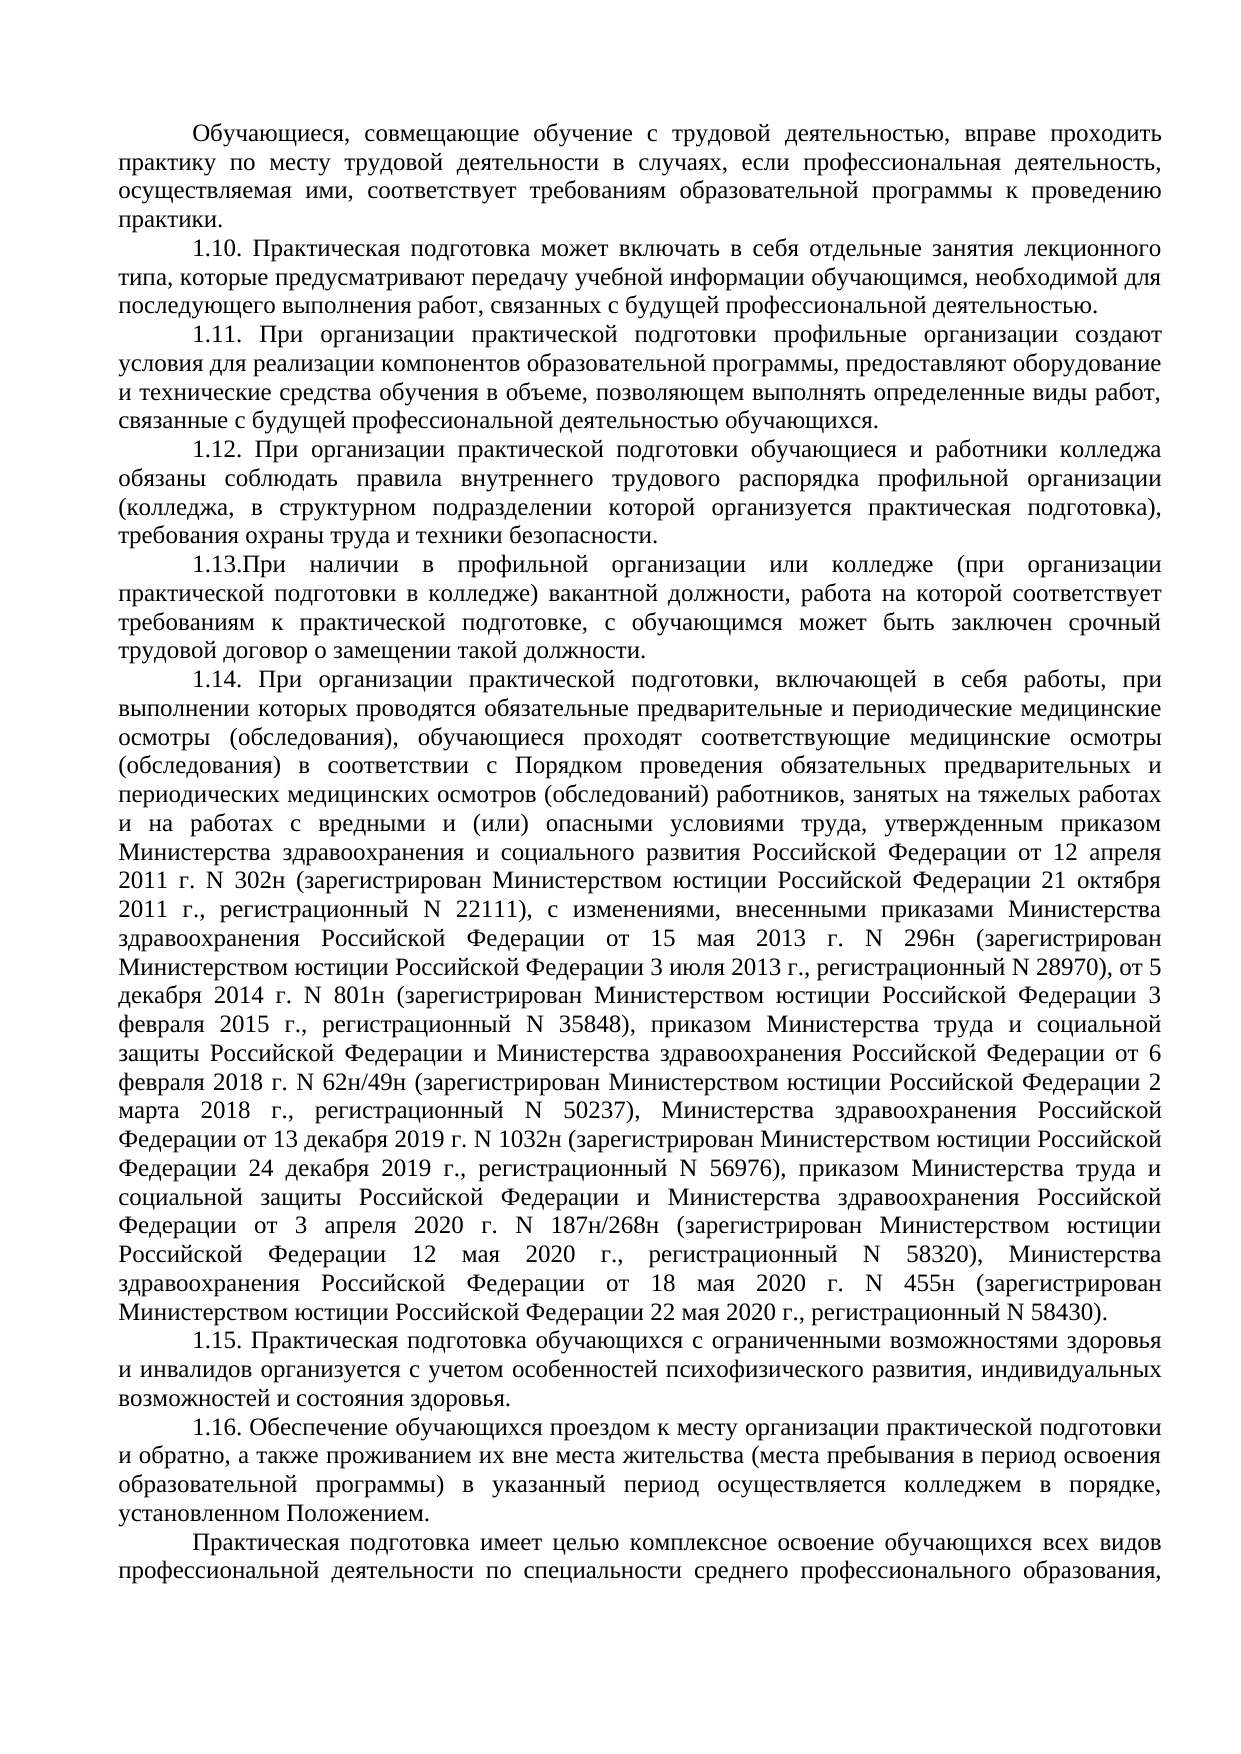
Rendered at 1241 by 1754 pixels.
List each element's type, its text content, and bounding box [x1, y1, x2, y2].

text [118, 1527, 1162, 1584]
text Обучающиеся, совмещающие обучение с трудовой деятельностью, вправе проходить практику по месту трудовой деятельности в случаях, если профессиональная деятельность, осуществляемая ими, соответствует требованиям образовательной программы к проведению практики. [118, 118, 1162, 233]
text 1.14. При организации практической подготовки, включающей в себя работы, при выполнении которых проводятся обязательные предварительные и периодические медицинские осмотры (обследования), обучающиеся проходят соответствующие медицинские осмотры (обследования) в соответствии с Порядком проведения обязательных предварительных и периодических медицинских осмотров (обследований) работников, занятых на тяжелых работах и на работах с вредными и (или) опасными условиями труда, утвержденным приказом Министерства здравоохранения и социального развития Российской Федерации от 12 апреля 2011 г. N 302н (зарегистрирован Министерством юстиции Российской Федерации 21 октября 2011 г., регистрационный N 22111), с изменениями, внесенными приказами Министерства здравоохранения Российской Федерации от 15 мая 2013 г. N 296н (зарегистрирован Министерством юстиции Российской Федерации 3 июля 2013 г., регистрационный N 28970), от 5 декабря 2014 г. N 801н (зарегистрирован Министерством юстиции Российской Федерации 3 февраля 2015 г., регистрационный N 35848), приказом Министерства труда и социальной защиты Российской Федерации и Министерства здравоохранения Российской Федерации от 6 февраля 2018 г. N 62н/49н (зарегистрирован Министерством юстиции Российской Федерации 2 марта 2018 г., регистрационный N 50237), Министерства здравоохранения Российской Федерации от 13 декабря 2019 г. N 1032н (зарегистрирован Министерством юстиции Российской Федерации 24 декабря 2019 г., регистрационный N 56976), приказом Министерства труда и социальной защиты Российской Федерации и Министерства здравоохранения Российской Федерации от 3 апреля 2020 г. N 187н/268н (зарегистрирован Министерством юстиции Российской Федерации 12 мая 2020 г., регистрационный N 58320), Министерства здравоохранения Российской Федерации от 18 мая 2020 г. N 455н (зарегистрирован Министерством юстиции Российской Федерации 22 мая 2020 г., регистрационный N 58430). [118, 664, 1162, 1326]
text 1.15. Практическая подготовка обучающихся с ограниченными возможностями здоровья и инвалидов организуется с учетом особенностей психофизического развития, индивидуальных возможностей и состояния здоровья. [118, 1326, 1162, 1412]
text 1.10. Практическая подготовка может включать в себя отдельные занятия лекционного типа, которые предусматривают передачу учебной информации обучающимся, необходимой для последующего выполнения работ, связанных с будущей профессиональной деятельностью. [118, 233, 1162, 319]
text 1.12. При организации практической подготовки обучающиеся и работники колледжа обязаны соблюдать правила внутреннего трудового распорядка профильной организации (колледжа, в структурном подразделении которой организуется практическая подготовка), требования охраны труда и техники безопасности. [118, 434, 1162, 549]
text 1.11. При организации практической подготовки профильные организации создают условия для реализации компонентов образовательной программы, предоставляют оборудование и технические средства обучения в объеме, позволяющем выполнять определенные виды работ, связанные с будущей профессиональной деятельностью обучающихся. [118, 319, 1162, 434]
text 1.16. Обеспечение обучающихся проездом к месту организации практической подготовки и обратно, а также проживанием их вне места жительства (места пребывания в период освоения образовательной программы) в указанный период осуществляется колледжем в порядке, установленном Положением. [118, 1412, 1162, 1527]
text 1.13.При наличии в профильной организации или колледже (при организации практической подготовки в колледже) вакантной должности, работа на которой соответствует требованиям к практической подготовке, с обучающимся может быть заключен срочный трудовой договор о замещении такой должности. [118, 549, 1162, 664]
